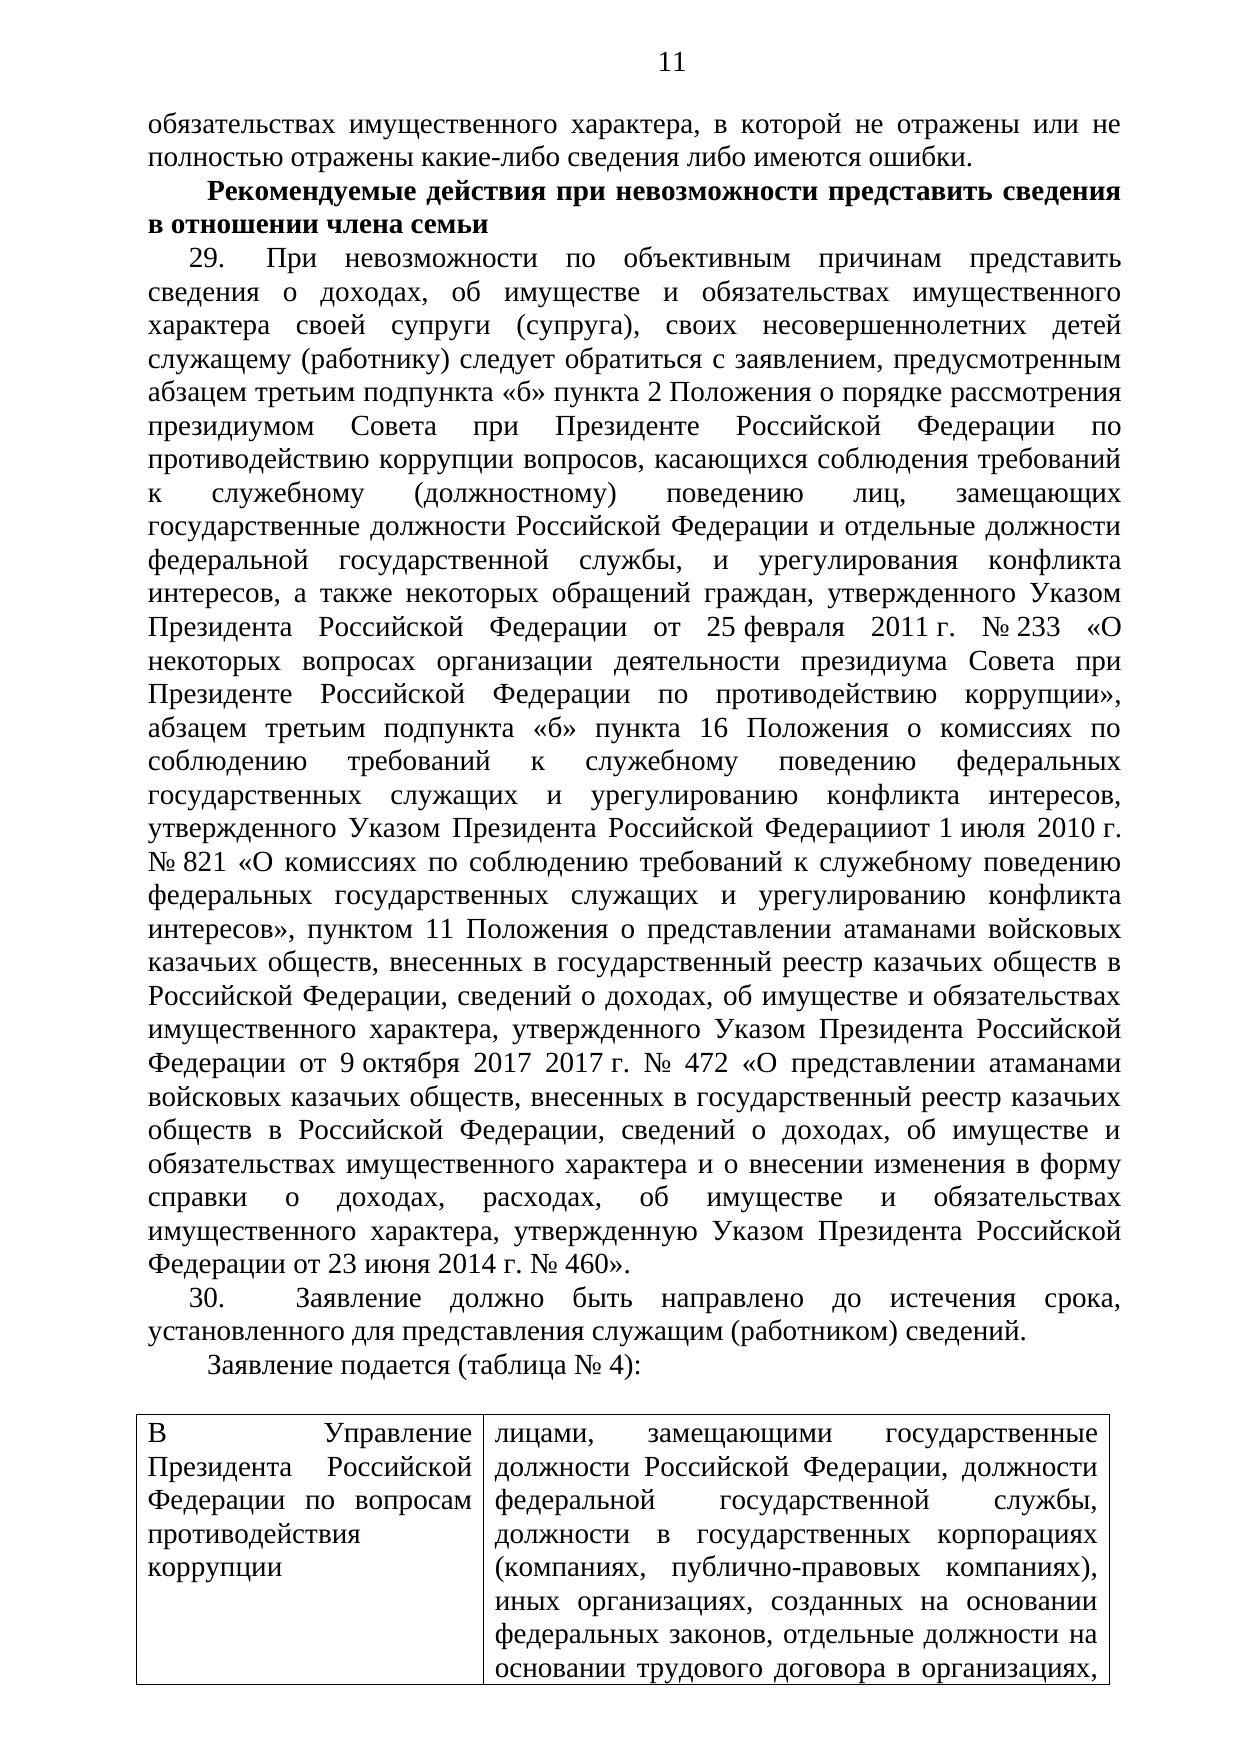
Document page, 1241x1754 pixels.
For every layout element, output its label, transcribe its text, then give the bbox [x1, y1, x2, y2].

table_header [137, 1415, 483, 1683]
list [148, 106, 1122, 173]
list При невозможности по объективным причинам представить сведения о доходах, об имуществе и обязательствах имущественного характера своей супруги (супруга), своих несовершеннолетних детей служащему (работнику) следует обратиться с заявлением, предусмотренным абзацем третьим подпункта «б» пункта 2 Положения о порядке рассмотрения президиумом Совета при Президенте Российской Федерации по противодействию коррупции вопросов, касающихся соблюдения требований к служебному (должностному) поведению лиц, замещающих государственные должности Российской Федерации и отдельные должности федеральной государственной службы, и урегулирования конфликта интересов, а также некоторых обращений граждан, утвержденного Указом Президента Российской Федерации от 25 февраля 2011 г. № 233 «О некоторых вопросах организации деятельности президиума Совета при Президенте Российской Федерации по противодействию коррупции», абзацем третьим подпункта «б» пункта 16 Положения о комиссиях по соблюдению требований к служебному поведению федеральных государственных служащих и урегулированию конфликта интересов, утвержденного Указом Президента Российской Федерацииот 1 июля 2010 г. № 821 «О комиссиях по соблюдению требований к служебному поведению федеральных государственных служащих и урегулированию конфликта интересов», пунктом 11 Положения о представлении атаманами войсковых казачьих обществ, внесенных в государственный реестр казачьих обществ в Российской Федерации, сведений о доходах, об имуществе и обязательствах имущественного характера, утвержденного Указом Президента Российской Федерации от 9 октября 2017 2017 г. № 472 «О представлении атаманами войсковых казачьих обществ, внесенных в государственный реестр казачьих обществ в Российской Федерации, сведений о доходах, об имуществе и обязательствах имущественного характера и о внесении изменения в форму справки о доходах, расходах, об имуществе и обязательствах имущественного характера, утвержденную Указом Президента Российской Федерации от 23 июня 2014 г. № 460». [148, 240, 1122, 1280]
list Заявление должно быть направлено до истечения срока, установленного для представления служащим (работником) сведений. [148, 1280, 1122, 1347]
text Рекомендуемые действия при невозможности представить сведения в отношении члена семьи [148, 173, 1122, 240]
list Заявление подается (таблица № 4): [148, 1347, 1122, 1381]
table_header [484, 1415, 1109, 1683]
